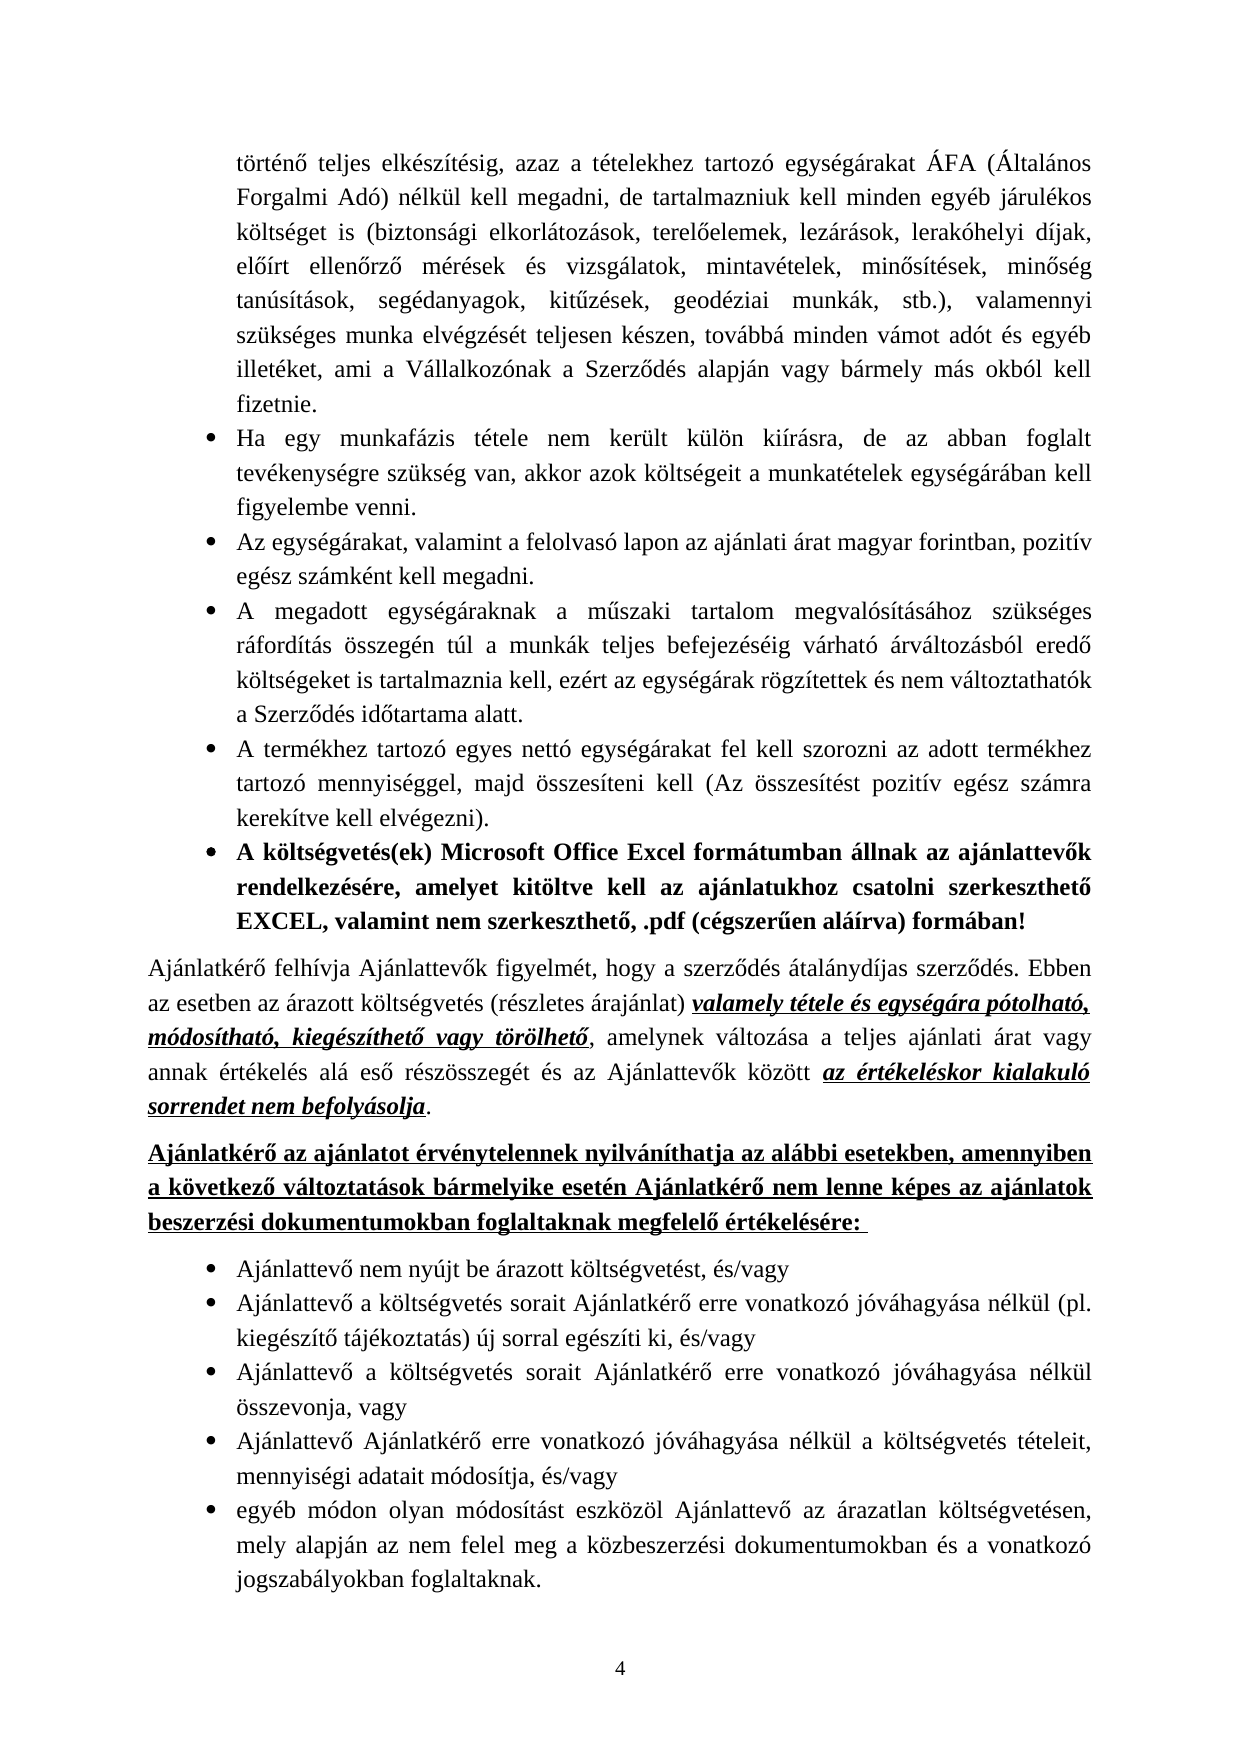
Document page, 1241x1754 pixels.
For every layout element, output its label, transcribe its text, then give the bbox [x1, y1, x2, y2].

list Ajánlattevő a költségvetés sorait Ajánlatkérő erre vonatkozó jóváhagyása nélkül összevonja, vagy [207, 1357, 1093, 1421]
list Ha egy munkafázis tétele nem került külön kiírásra, de az abban foglalt tevékenységre szükség van, akkor azok költségeit a munkatételek egységárában kell figyelembe venni. [207, 423, 1093, 521]
text Ajánlatkérő az ajánlatot érvénytelennek nyilváníthatja az alábbi esetekben, amennyiben a következő változtatások bármelyike esetén Ajánlatkérő nem lenne képes az ajánlatok beszerzési dokumentumokban foglaltaknak megfelelő értékelésére: [148, 1138, 1093, 1163]
text Ajánlatkérő felhívja Ajánlattevők figyelmét, hogy a szerződés átalánydíjas szerződés. Ebben az esetben az árazott költségvetés (részletes árajánlat) valamely tétele és egységára pótolható, módosítható, kiegészíthető vagy törölhető, amelynek változása a teljes ajánlati árat vagy annak értékelés alá eső részösszegét és az Ajánlattevők között az értékeléskor kialakuló sorrendet nem befolyásolja. [148, 953, 1093, 1120]
list Ajánlattevő a költségvetés sorait Ajánlatkérő erre vonatkozó jóváhagyása nélkül (pl. kiegészítő tájékoztatás) új sorral egészíti ki, és/vagy [207, 1288, 1093, 1352]
list A megadott egységáraknak a műszaki tartalom megvalósításához szükséges ráfordítás összegén túl a munkák teljes befejezéséig várható árváltozásból eredő költségeket is tartalmaznia kell, ezért az egységárak rögzítettek és nem változtathatók a Szerződés időtartama alatt. [207, 596, 1093, 728]
list A termékhez tartozó egyes nettó egységárakat fel kell szorozni az adott termékhez tartozó mennyiséggel, majd összesíteni kell (Az összesítést pozitív egész számra kerekítve kell elvégezni). [207, 734, 1093, 831]
list A költségvetés(ek) Microsoft Office Excel formátumban állnak az ajánlattevők rendelkezésére, amelyet kitöltve kell az ajánlatukhoz csatolni szerkeszthető EXCEL, valamint nem szerkeszthető, .pdf (cégszerűen aláírva) formában! [207, 837, 1093, 935]
list Ajánlattevő Ajánlatkérő erre vonatkozó jóváhagyása nélkül a költségvetés tételeit, mennyiségi adatait módosítja, és/vagy [207, 1426, 1093, 1489]
list egyéb módon olyan módosítást eszközöl Ajánlattevő az árazatlan költségvetésen, mely alapján az nem felel meg a közbeszerzési dokumentumokban és a vonatkozó jogszabályokban foglaltaknak. [207, 1495, 1093, 1593]
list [207, 148, 1093, 418]
text Ajánlatkérő az ajánlatot érvénytelennek nyilváníthatja az alábbi esetekben, amennyiben a következő változtatások bármelyike esetén Ajánlatkérő nem lenne képes az ajánlatok beszerzési dokumentumokban foglaltaknak megfelelő értékelésére: [148, 1199, 1093, 1236]
list Ajánlattevő nem nyújt be árazott költségvetést, és/vagy [207, 1254, 1093, 1283]
list Az egységárakat, valamint a felolvasó lapon az ajánlati árat magyar forintban, pozitív egész számként kell megadni. [207, 527, 1093, 590]
text Ajánlatkérő az ajánlatot érvénytelennek nyilváníthatja az alábbi esetekben, amennyiben a következő változtatások bármelyike esetén Ajánlatkérő nem lenne képes az ajánlatok beszerzési dokumentumokban foglaltaknak megfelelő értékelésére: [148, 1164, 1093, 1197]
